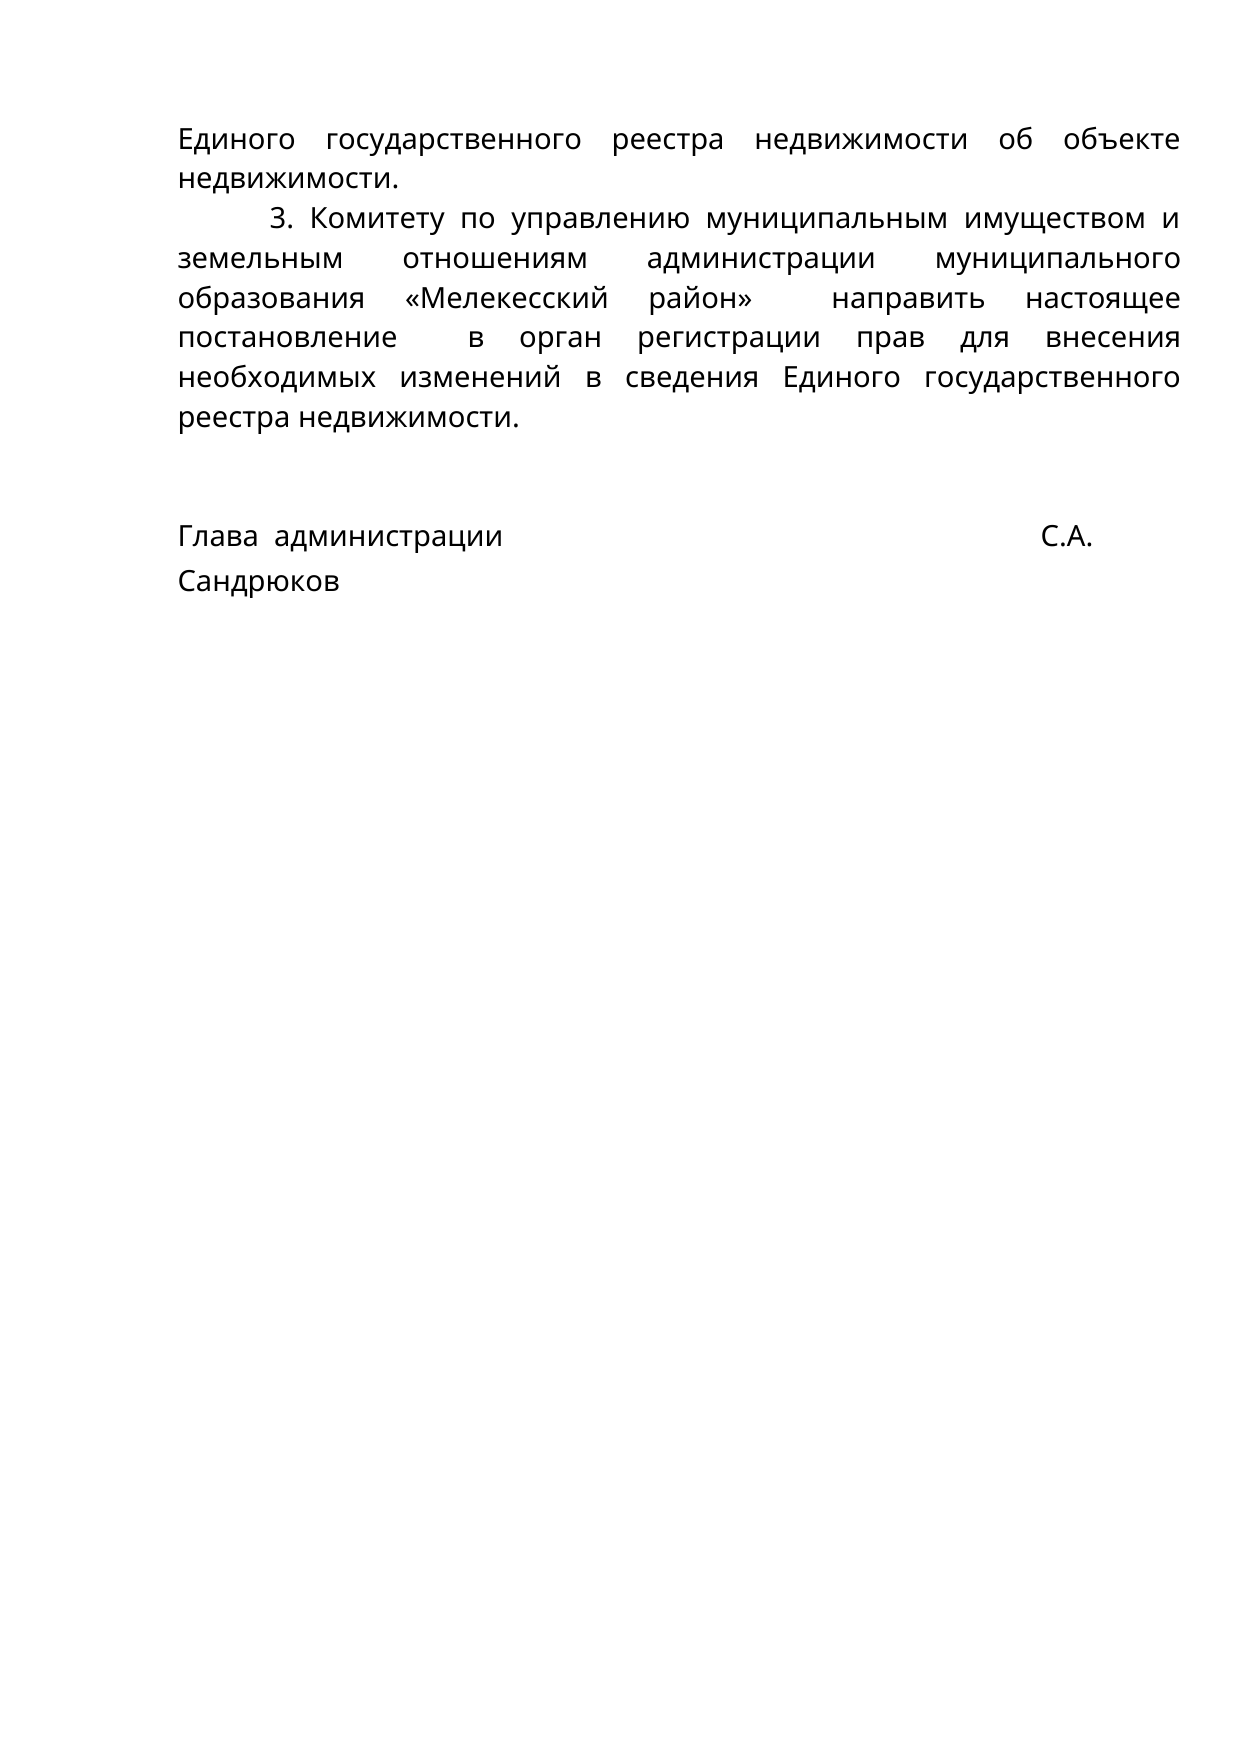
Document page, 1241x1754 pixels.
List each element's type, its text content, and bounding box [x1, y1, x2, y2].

text Глава администрации С.А. Сандрюков [177, 515, 1181, 600]
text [177, 118, 1181, 197]
text 3. Комитету по управлению муниципальным имуществом и земельным отношениям администрации муниципального образования «Мелекесский район» направить настоящее постановление в орган регистрации прав для внесения необходимых изменений в сведения Единого государственного реестра недвижимости. [177, 197, 1181, 436]
